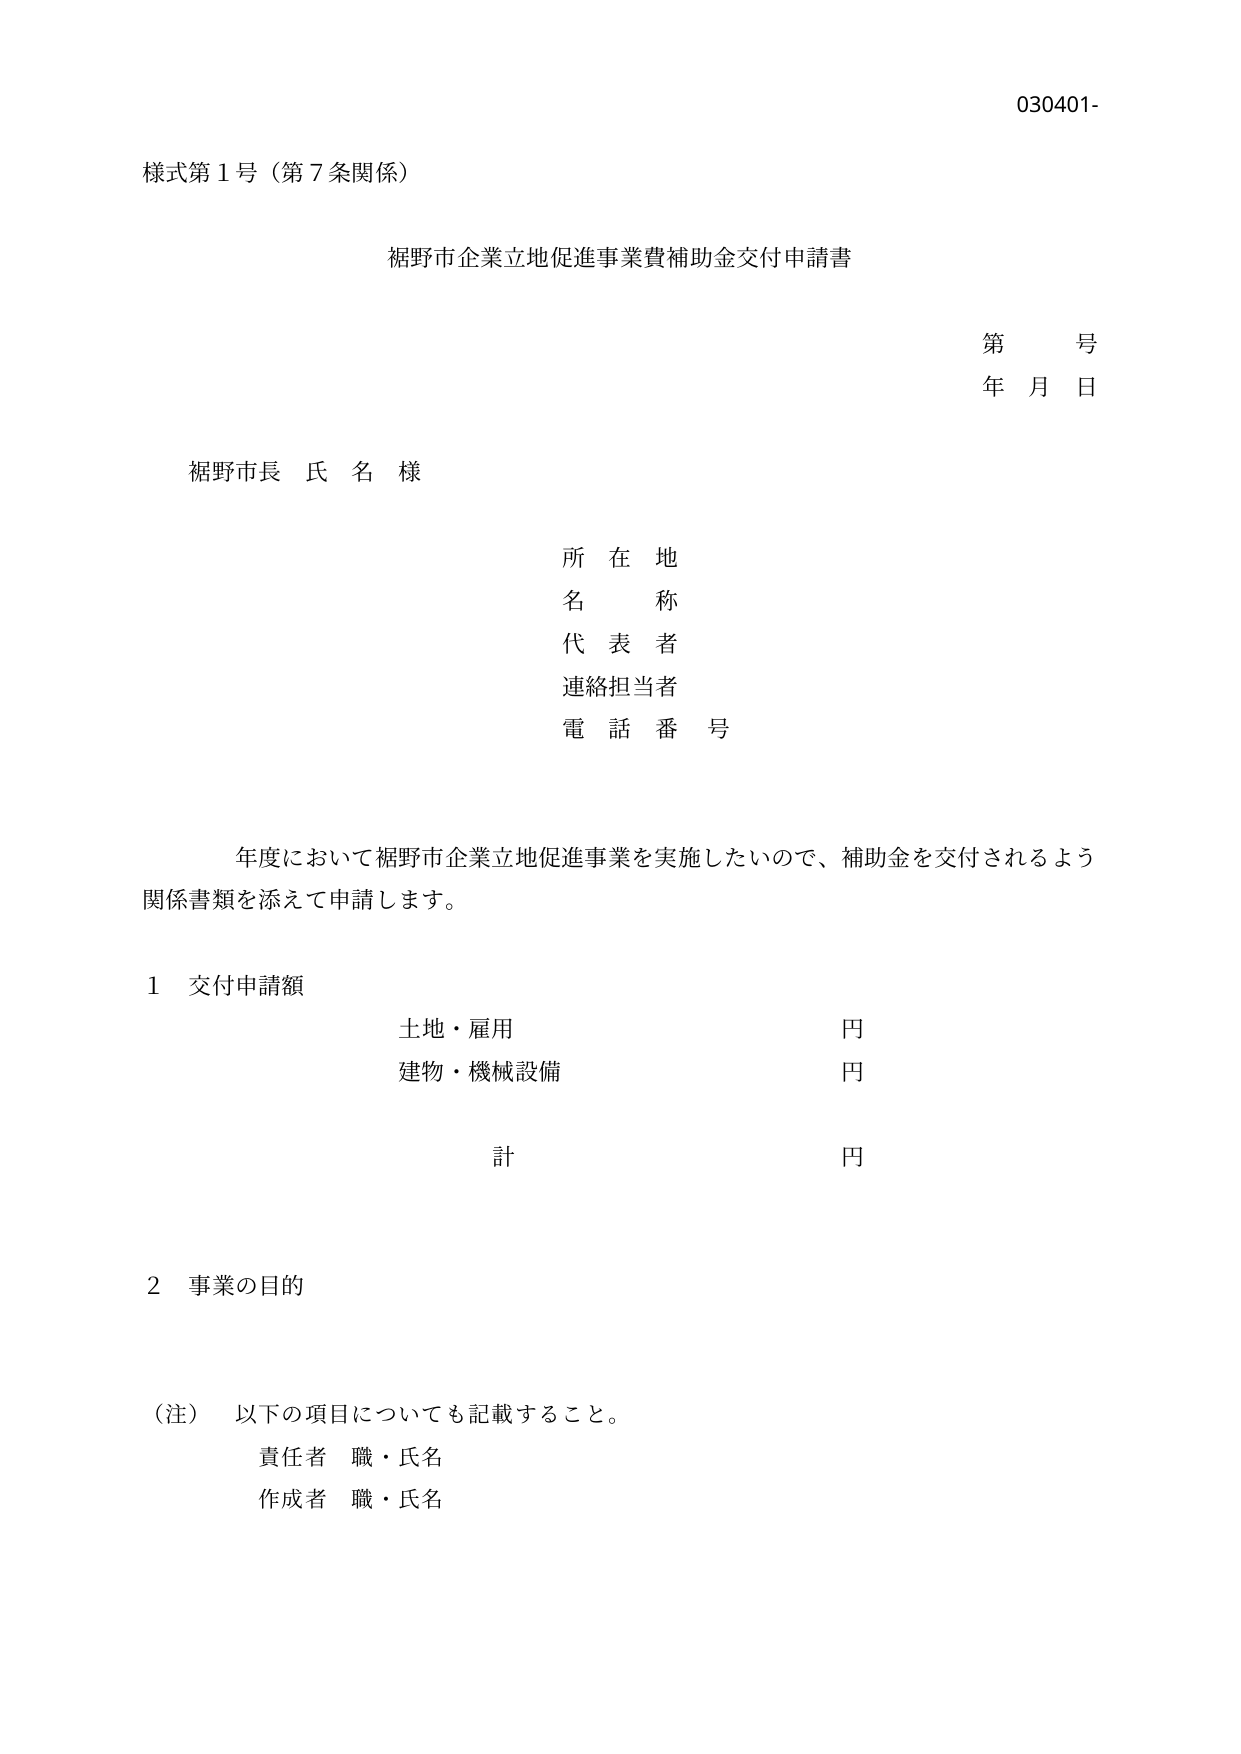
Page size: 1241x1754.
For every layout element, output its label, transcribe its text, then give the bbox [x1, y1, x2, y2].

text 建物・機械設備 円 [142, 1049, 1098, 1092]
text 計 円 [142, 1134, 1098, 1177]
text 土地・雇用 円 [142, 1006, 1098, 1049]
text 所 在 地 [142, 535, 1098, 578]
text （注） 以下の項目についても記載すること。 [142, 1391, 1098, 1434]
text ２ 事業の目的 [142, 1263, 1098, 1306]
text 年 月 日 [142, 364, 1098, 407]
text 作成者 職・氏名 [142, 1477, 1098, 1520]
text 連絡担当者 [142, 664, 1098, 706]
text 年度において裾野市企業立地促進事業を実施したいので、補助金を交付されるよう関係書類を添えて申請します。 [142, 835, 1098, 921]
text 第 号 [142, 321, 1098, 364]
text 裾野市企業立地促進事業費補助金交付申請書 [142, 236, 1098, 278]
text 裾野市長 氏 名 様 [142, 449, 1098, 492]
text 代 表 者 [142, 621, 1098, 664]
text 名 称 [142, 578, 1098, 621]
text １ 交付申請額 [142, 963, 1098, 1006]
text 電話番号 [142, 706, 1098, 749]
text 様式第１号（第７条関係） [142, 150, 1098, 193]
text 責任者 職・氏名 [142, 1434, 1098, 1477]
